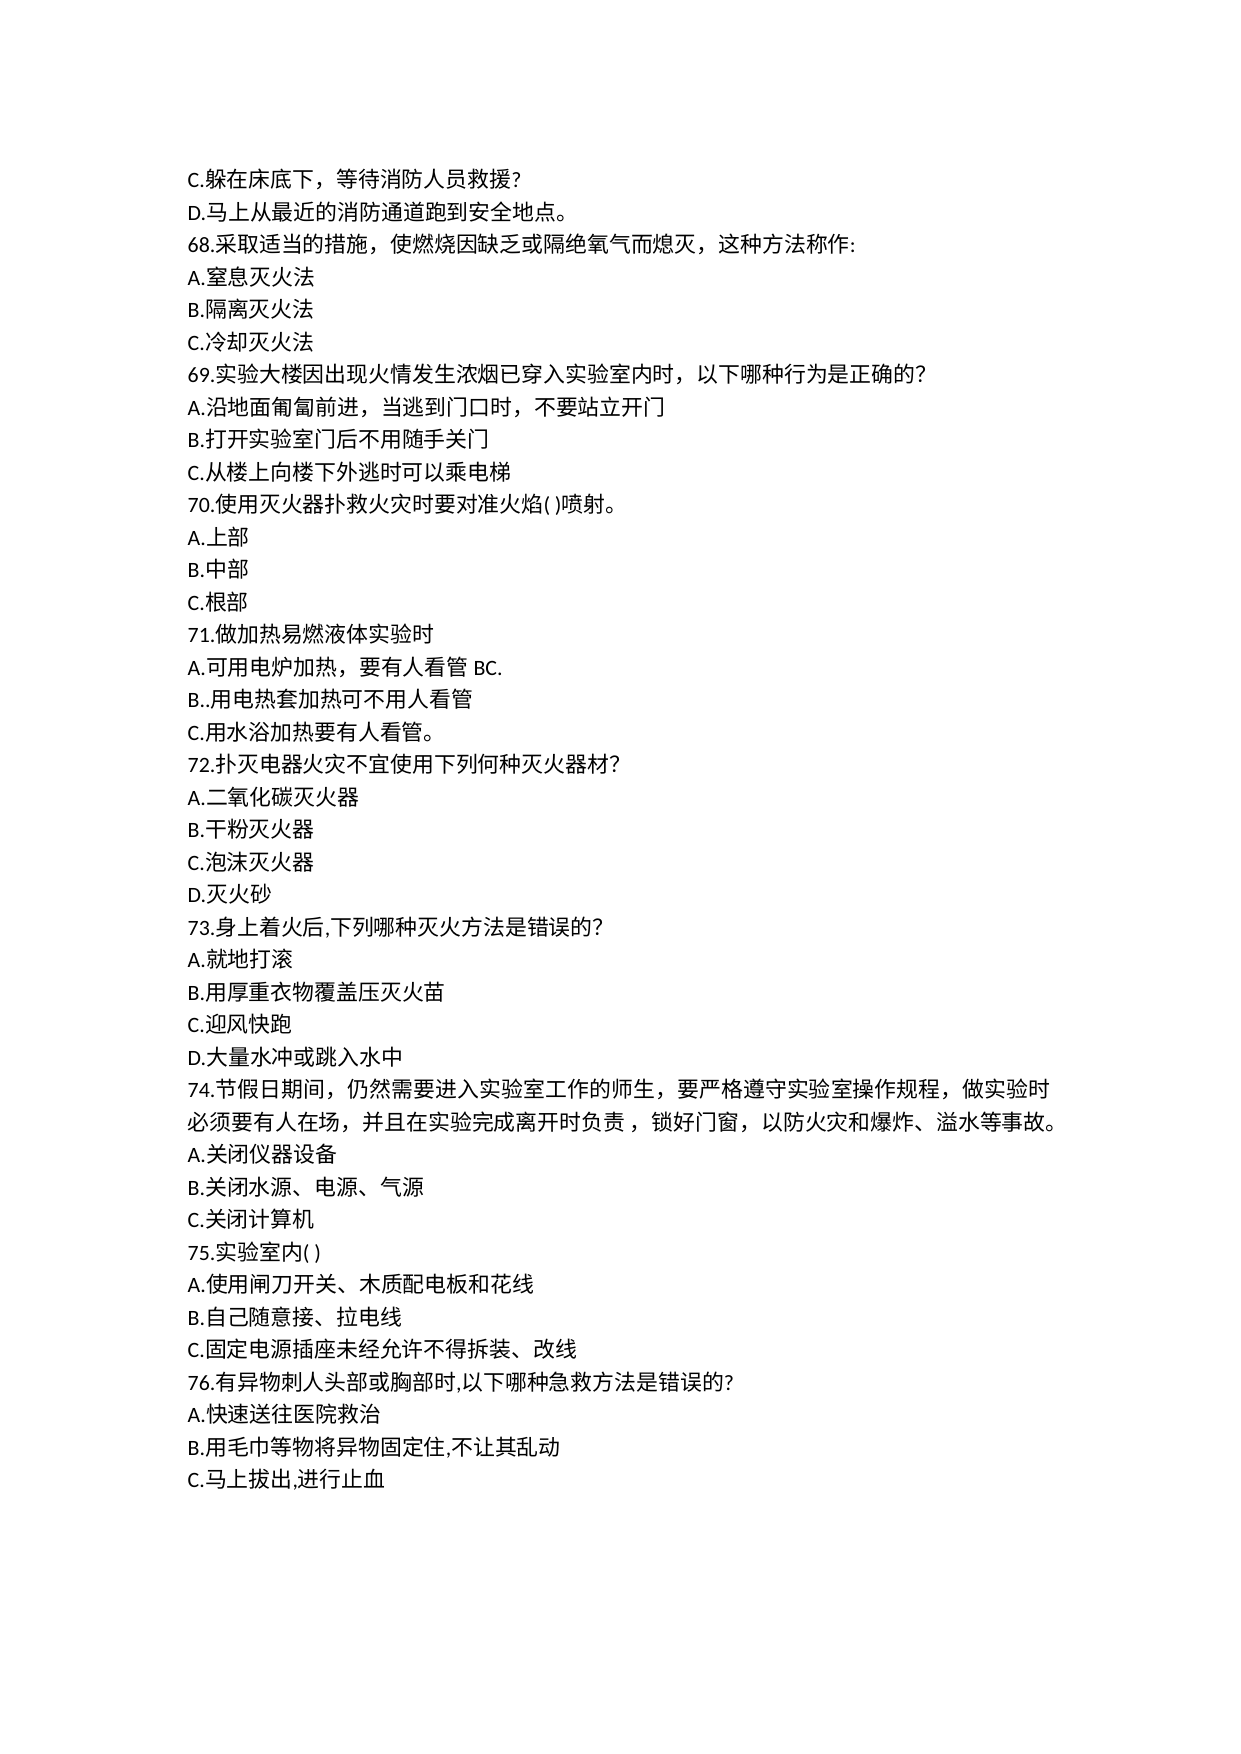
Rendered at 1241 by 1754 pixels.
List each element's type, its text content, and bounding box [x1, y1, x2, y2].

text C.关闭计算机 [187, 1202, 1053, 1234]
text 74.节假日期间，仍然需要进入实验室工作的师生，要严格遵守实验室操作规程，做实验时必须要有人在场，并且在实验完成离开时负责 ，锁好门窗，以防火灾和爆炸、溢水等事故。 [187, 1072, 1053, 1137]
text D.大量水冲或跳入水中 [187, 1039, 1053, 1072]
text A.二氧化碳灭火器 [187, 779, 1053, 812]
text C.根部 [187, 584, 1053, 617]
text C.躲在床底下，等待消防人员救援? [187, 162, 1053, 194]
text A.就地打滚 [187, 942, 1053, 974]
text 68.采取适当的措施，使燃烧因缺乏或隔绝氧气而熄灭，这种方法称作: [187, 227, 1053, 259]
text 73.身上着火后,下列哪种灭火方法是错误的？ [187, 909, 1053, 942]
text 70.使用灭火器扑救火灾时要对准火焰( )喷射。 [187, 487, 1053, 519]
text D.马上从最近的消防通道跑到安全地点。 [187, 194, 1053, 227]
text A.可用电炉加热，要有人看管 BC. [187, 649, 1053, 682]
text B.中部 [187, 552, 1053, 584]
text C.迎风快跑 [187, 1007, 1053, 1039]
text C.从楼上向楼下外逃时可以乘电梯 [187, 454, 1053, 487]
text 72.扑灭电器火灾不宜使用下列何种灭火器材？ [187, 747, 1053, 779]
text B.隔离灭火法 [187, 292, 1053, 324]
text A.关闭仪器设备 [187, 1137, 1053, 1169]
text B.打开实验室门后不用随手关门 [187, 422, 1053, 454]
text A.快速送往医院救治 [187, 1397, 1053, 1429]
text A.窒息灭火法 [187, 259, 1053, 292]
text 76.有异物刺人头部或胸部时,以下哪种急救方法是错误的? [187, 1364, 1053, 1397]
text B.用毛巾等物将异物固定住,不让其乱动 [187, 1429, 1053, 1462]
text C.泡沫灭火器 [187, 844, 1053, 877]
text 69.实验大楼因出现火情发生浓烟已穿入实验室内时，以下哪种行为是正确的？ [187, 357, 1053, 389]
text C.固定电源插座未经允许不得拆装、改线 [187, 1332, 1053, 1364]
text B..用电热套加热可不用人看管 [187, 682, 1053, 714]
text B.干粉灭火器 [187, 812, 1053, 844]
text C.马上拔出,进行止血 [187, 1462, 1053, 1494]
text D.灭火砂 [187, 877, 1053, 909]
text B.自己随意接、拉电线 [187, 1299, 1053, 1332]
text A.沿地面匍匐前进，当逃到门口时，不要站立开门 [187, 389, 1053, 422]
text C.用水浴加热要有人看管。 [187, 714, 1053, 747]
text B.关闭水源、电源、气源 [187, 1169, 1053, 1202]
text 75.实验室内( ) [187, 1234, 1053, 1267]
text B.用厚重衣物覆盖压灭火苗 [187, 974, 1053, 1007]
text A.使用闸刀开关、木质配电板和花线 [187, 1267, 1053, 1299]
text C.冷却灭火法 [187, 324, 1053, 357]
text A.上部 [187, 519, 1053, 552]
text 71.做加热易燃液体实验时 [187, 617, 1053, 649]
